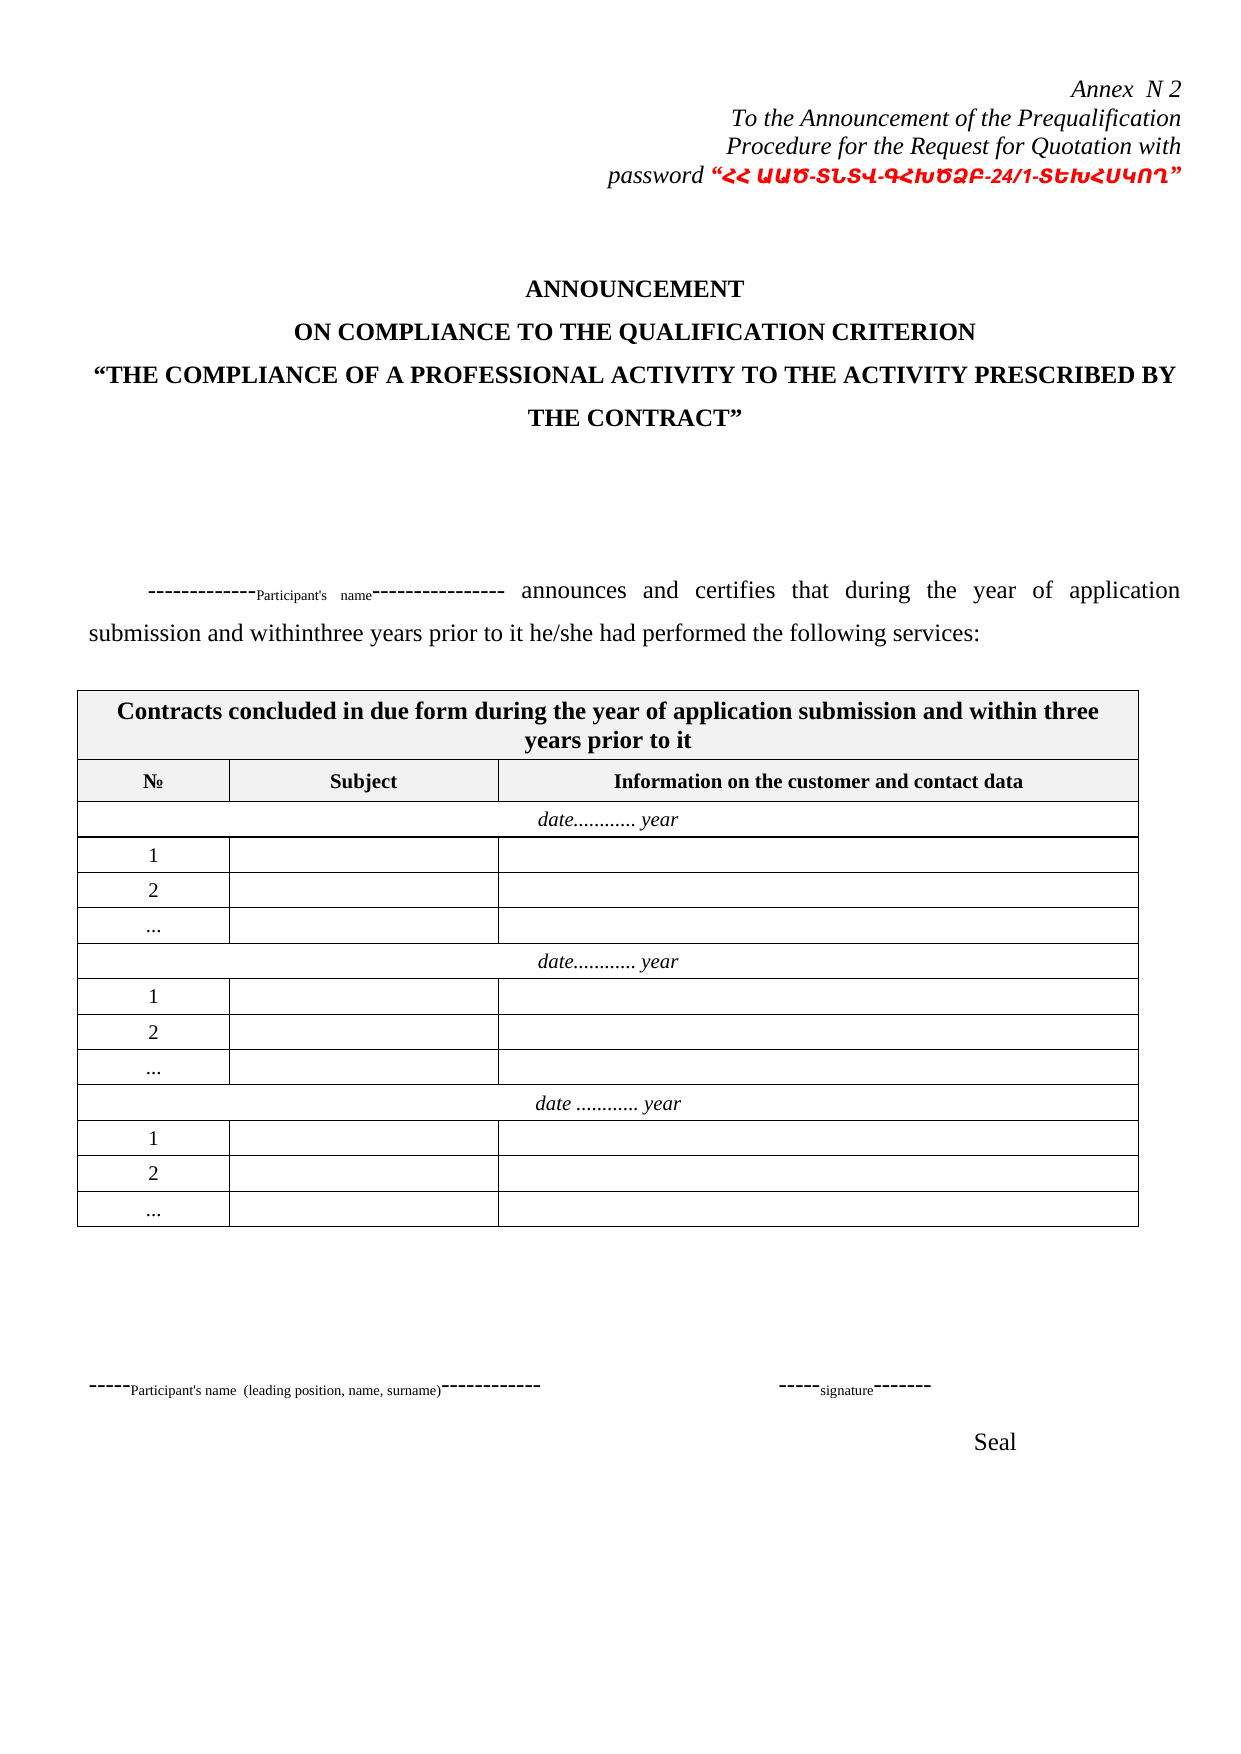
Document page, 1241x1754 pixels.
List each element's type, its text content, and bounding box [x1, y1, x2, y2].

table_cell date............ year [78, 944, 1138, 978]
text password “ՀՀ ԱԱԾ-ՏՆՏՎ-ԳՀԽԾՁԲ-24/1-ՏԵԽՀՍԿՈՂ” [126, 160, 1181, 189]
table_cell [230, 873, 498, 907]
table_cell [230, 1121, 498, 1155]
table_cell [230, 1156, 498, 1191]
table_cell ... [78, 1050, 229, 1084]
table_cell Subject [230, 760, 498, 801]
table_cell [230, 908, 498, 943]
table_cell 2 [78, 873, 229, 907]
table_header Contracts concluded in due form during the year of application submission and within three years prior to it [78, 691, 1138, 759]
table_cell № [78, 760, 229, 801]
text ON COMPLIANCE TO THE QUALIFICATION CRITERION [89, 317, 1181, 346]
table_cell [499, 873, 1138, 907]
text Procedure for the Request for Quotation with [89, 131, 1181, 160]
table_cell [499, 1192, 1138, 1226]
table_cell [230, 979, 498, 1013]
table_cell [499, 1121, 1138, 1155]
text -------------Participant's name---------------- announces and certifies that during the year of application submission and withinthree years prior to it he/she had performed the following services: [89, 575, 1181, 647]
subtitle “THE COMPLIANCE OF A PROFESSIONAL ACTIVITY TO THE ACTIVITY PRESCRIBED BY THE CONTRACT” [89, 360, 1181, 432]
table_cell [499, 1050, 1138, 1084]
text ANNOUNCEMENT [89, 274, 1181, 302]
table_cell [499, 908, 1138, 943]
table_cell 1 [78, 1121, 229, 1155]
table_cell [499, 838, 1138, 872]
table_cell 1 [78, 979, 229, 1013]
table_cell [499, 1156, 1138, 1191]
table_cell [499, 979, 1138, 1013]
table_cell date ............ year [78, 1085, 1138, 1120]
table_cell [230, 1050, 498, 1084]
table_cell [230, 838, 498, 872]
table_cell ... [78, 1192, 229, 1226]
table_cell 2 [78, 1015, 229, 1049]
table_cell date............ year [78, 802, 1138, 836]
table_cell [230, 1015, 498, 1049]
text Seal [89, 1427, 1181, 1456]
text -----Participant's name (leading position, name, surname)------------ -----signature------- [89, 1369, 1181, 1398]
text To the Announcement of the Prequalification [89, 103, 1181, 131]
table_cell ... [78, 908, 229, 943]
table_cell [499, 1015, 1138, 1049]
table_cell Information on the customer and contact data [499, 760, 1138, 801]
table_cell 2 [78, 1156, 229, 1191]
text Annex N 2 [89, 74, 1181, 103]
table_cell 1 [78, 838, 229, 872]
table_cell [230, 1192, 498, 1226]
